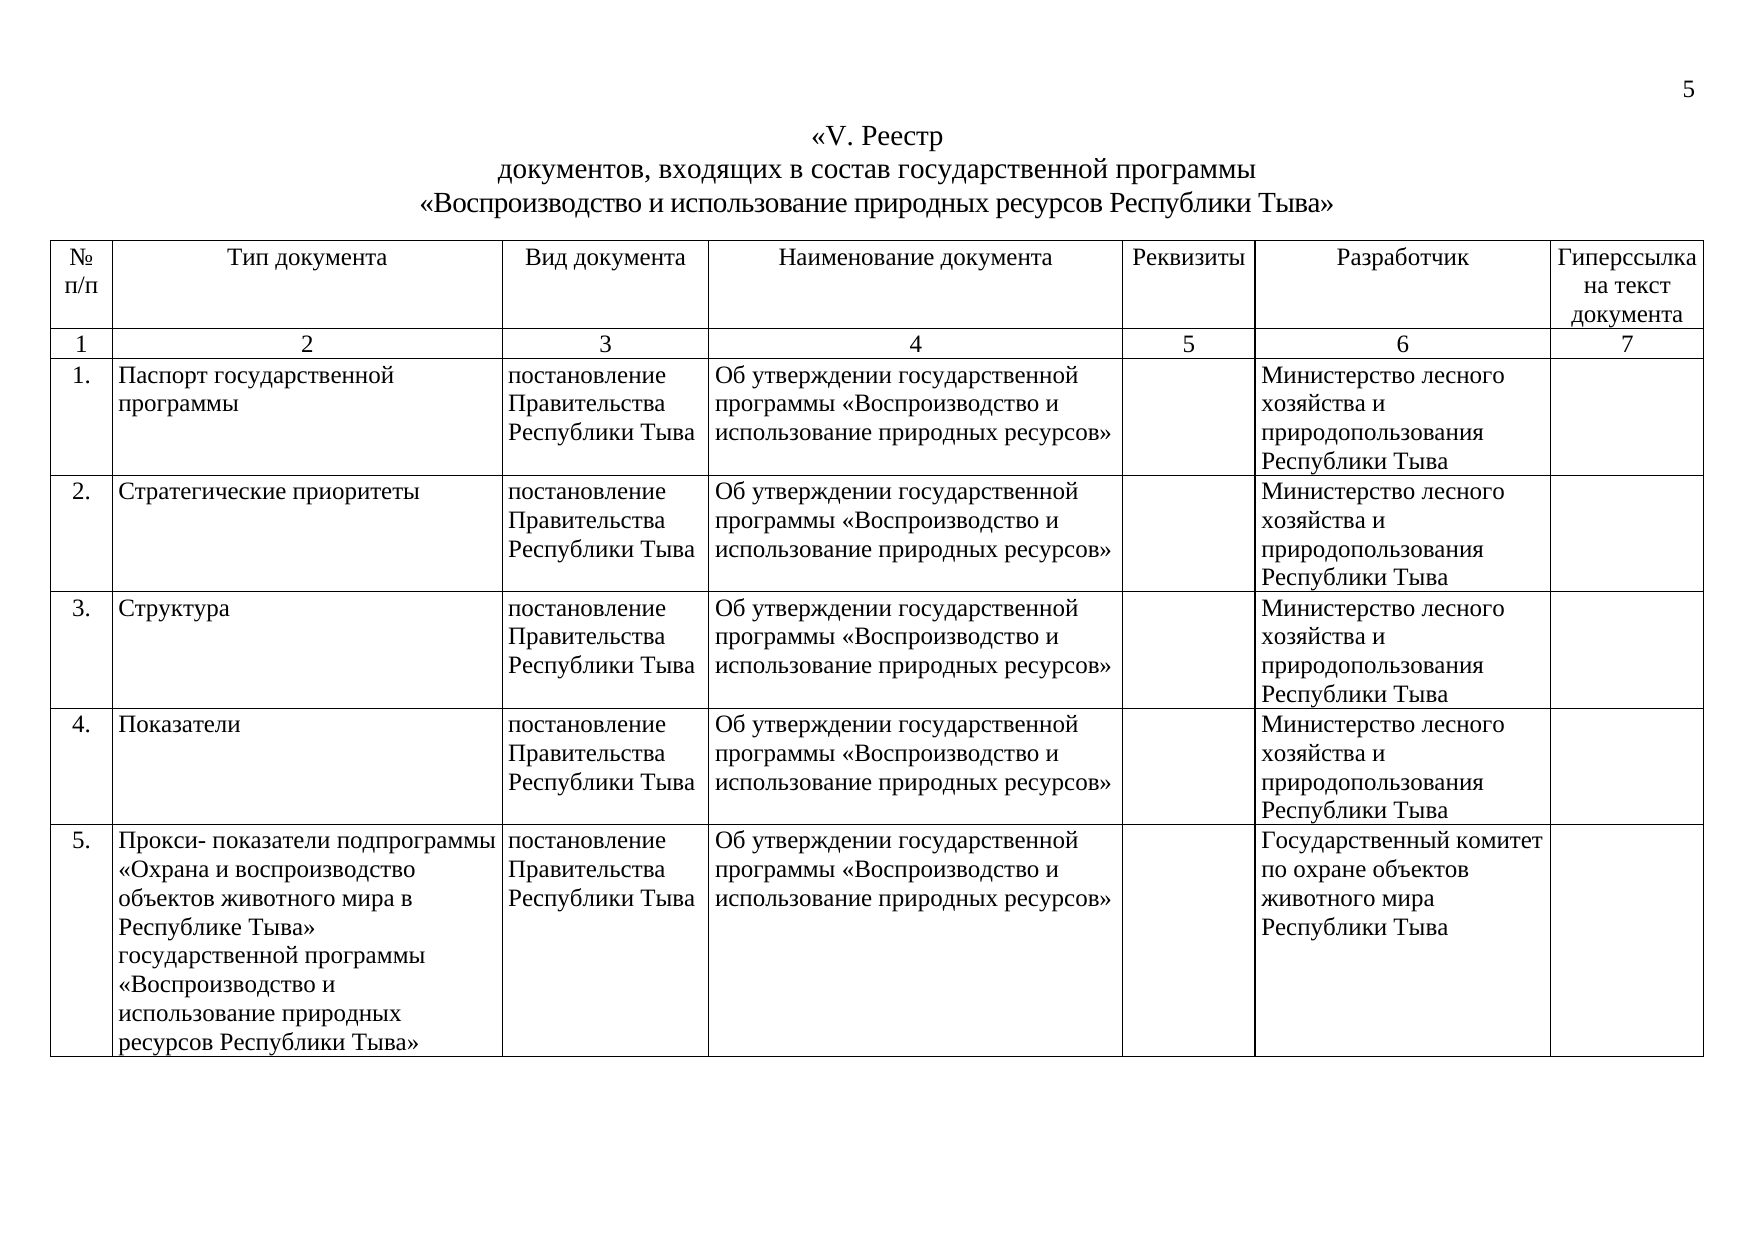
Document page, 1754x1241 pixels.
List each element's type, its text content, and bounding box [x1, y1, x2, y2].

text «Воспроизводство и использование природных ресурсов Республики Тыва» [59, 185, 1695, 219]
table_cell [1551, 359, 1703, 475]
table_header Вид документа [503, 241, 708, 328]
text «V. Реестр [59, 118, 1695, 152]
table_header Реквизиты [1123, 241, 1254, 328]
table_cell 2. [51, 476, 112, 591]
table_header Тип документа [113, 241, 502, 328]
table_cell [1551, 476, 1703, 591]
table_cell постановление Правительства Республики Тыва [503, 359, 708, 475]
table_cell Об утверждении государственной программы «Воспроизводство и использование природных ресурсов» [709, 709, 1122, 824]
table_cell [1551, 592, 1703, 708]
table_cell [1551, 825, 1703, 1056]
table_cell Прокси- показатели подпрограммы «Охрана и воспроизводство объектов животного мира в Республике Тыва» государственной программы «Воспроизводство и использование природных ресурсов Республики Тыва» [113, 825, 502, 1056]
table_cell 3 [503, 329, 708, 358]
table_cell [709, 825, 1122, 1056]
table_cell Об утверждении государственной программы «Воспроизводство и использование природных ресурсов» [709, 592, 1122, 708]
table_cell Об утверждении государственной программы «Воспроизводство и использование природных ресурсов» [709, 359, 1122, 475]
table_cell 1. [51, 359, 112, 475]
table_cell 5 [1123, 329, 1254, 358]
table_cell Структура [113, 592, 502, 708]
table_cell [503, 825, 708, 1056]
table_cell 2 [113, 329, 502, 358]
table_cell [1551, 709, 1703, 824]
table_cell 4. [51, 709, 112, 824]
table_cell Государственный комитет по охране объектов животного мира Республики Тыва [1256, 825, 1550, 1056]
table_cell [1123, 592, 1254, 708]
table_cell 7 [1551, 329, 1703, 358]
table_header Разработчик [1256, 241, 1550, 328]
table_cell [1123, 476, 1254, 591]
table_header № п/п [51, 241, 112, 328]
table_cell 1 [51, 329, 112, 358]
table_cell Об утверждении государственной программы «Воспроизводство и использование природных ресурсов» [709, 476, 1122, 591]
table_cell Показатели [113, 709, 502, 824]
table_cell Паспорт государственной программы [113, 359, 502, 475]
table_cell постановление Правительства Республики Тыва [503, 592, 708, 708]
table_header Наименование документа [709, 241, 1122, 328]
table_cell постановление Правительства Республики Тыва [503, 476, 708, 591]
table_cell Министерство лесного хозяйства и природопользования Республики Тыва [1256, 709, 1550, 824]
table_cell 5. [51, 825, 112, 1056]
table_cell [1123, 825, 1254, 1056]
table_cell [1123, 709, 1254, 824]
text документов, входящих в состав государственной программы [59, 152, 1695, 185]
table_cell постановление Правительства Республики Тыва [503, 709, 708, 824]
table_cell Стратегические приоритеты [113, 476, 502, 591]
table_cell Министерство лесного хозяйства и природопользования Республики Тыва [1256, 359, 1550, 475]
table_cell 4 [709, 329, 1122, 358]
table_cell Министерство лесного хозяйства и природопользования Республики Тыва [1256, 476, 1550, 591]
table_cell [1123, 359, 1254, 475]
table_header Гиперссылка на текст документа [1551, 241, 1703, 328]
table_cell Министерство лесного хозяйства и природопользования Республики Тыва [1256, 592, 1550, 708]
table_cell 3. [51, 592, 112, 708]
table_cell 6 [1256, 329, 1550, 358]
